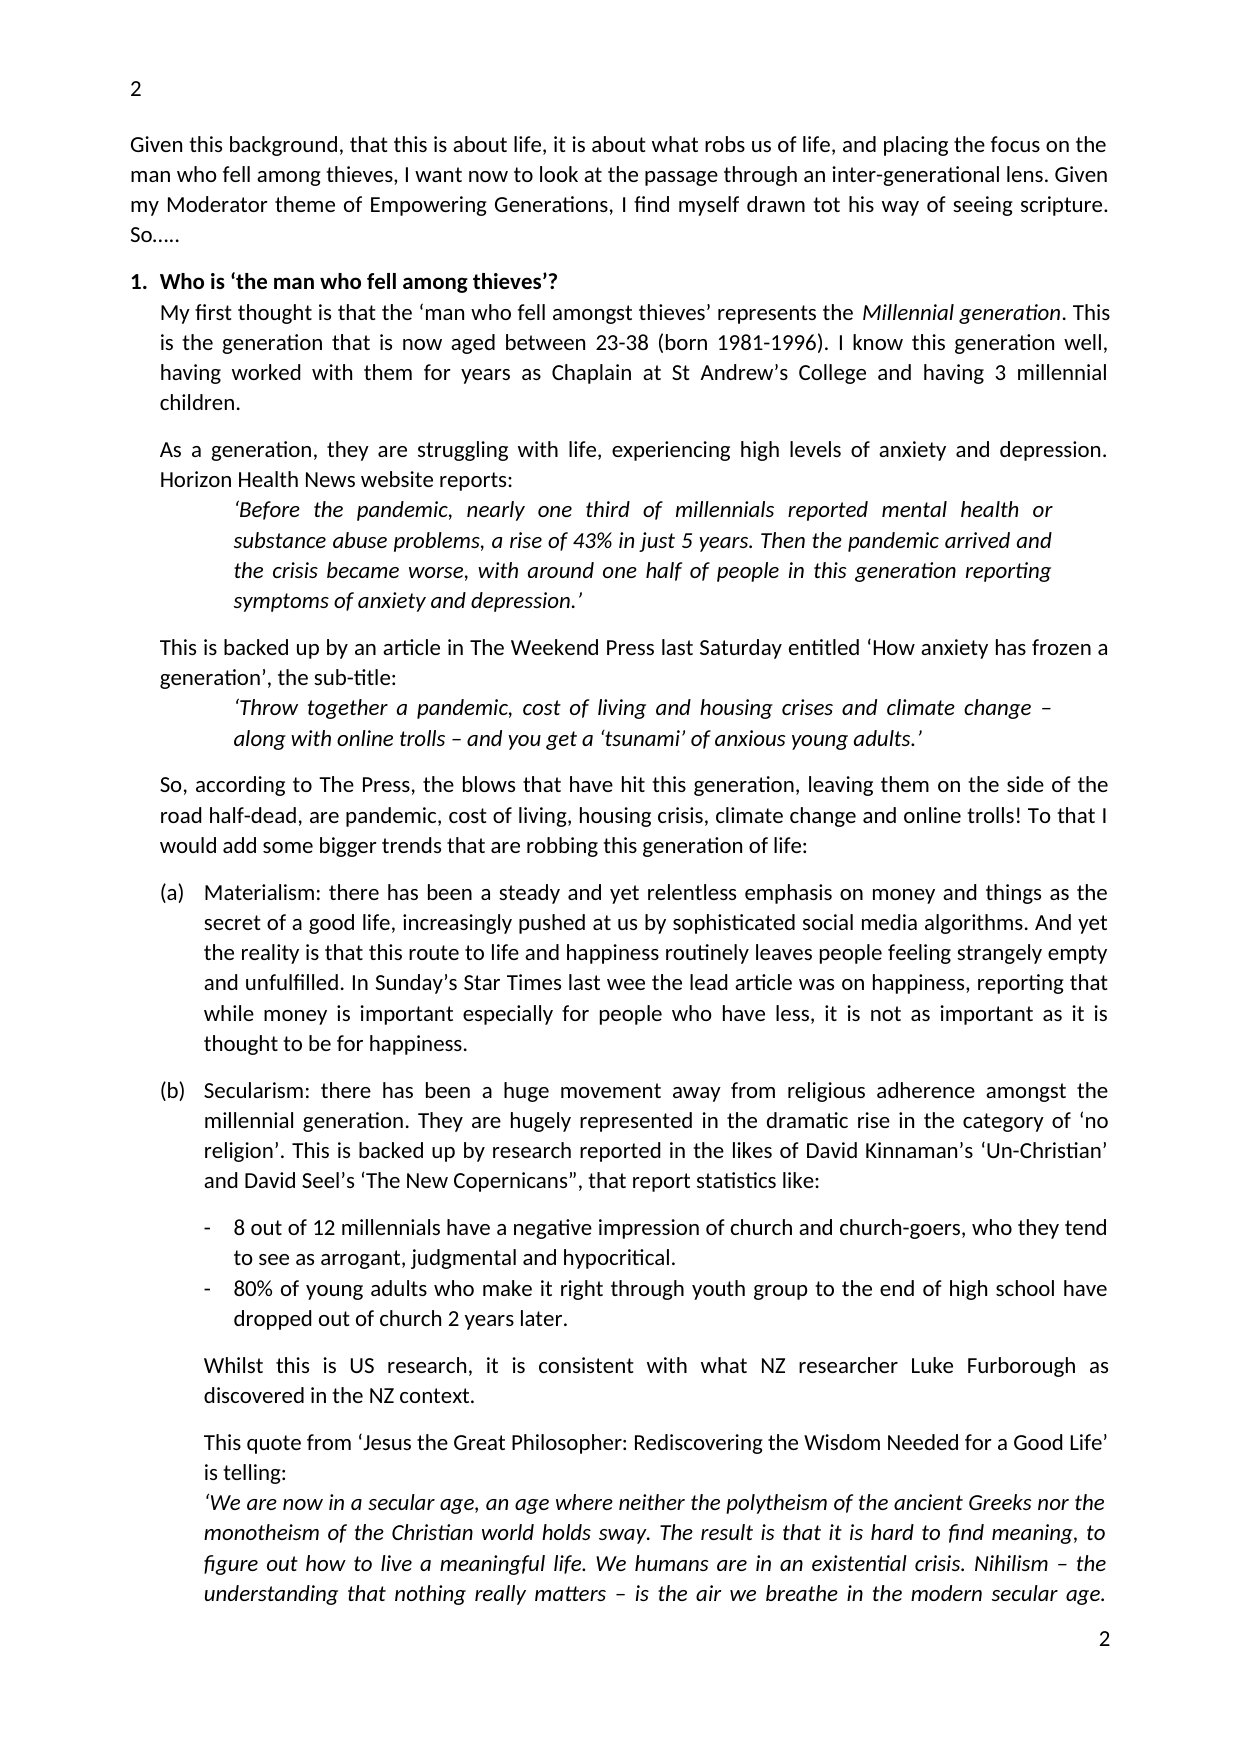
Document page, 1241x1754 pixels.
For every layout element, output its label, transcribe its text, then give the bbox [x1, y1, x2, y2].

list Secularism: there has been a huge movement away from religious adherence amongst the millennial generation. They are hugely represented in the dramatic rise in the category of ‘no religion’. This is backed up by research reported in the likes of David Kinnaman’s ‘Un-Christian’ and David Seel’s ‘The New Copernicans”, that report statistics like: [159, 1076, 1110, 1194]
list As a generation, they are struggling with life, experiencing high levels of anxiety and depression. Horizon Health News website reports: [159, 435, 1110, 493]
text This quote from ‘Jesus the Great Philosopher: Rediscovering the Wisdom Needed for a Good Life’ is telling: [204, 1428, 1110, 1486]
text Given this background, that this is about life, it is about what robs us of life, and placing the focus on the man who fell among thieves, I want now to look at the passage through an inter-generational lens. Given my Moderator theme of Empowering Generations, I find myself drawn tot his way of seeing scripture. So….. [130, 130, 1110, 248]
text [204, 1488, 1110, 1607]
list 8 out of 12 millennials have a negative impression of church and church-goers, who they tend to see as arrogant, judgmental and hypocritical. [204, 1213, 1110, 1271]
list This is backed up by an article in The Weekend Press last Saturday entitled ‘How anxiety has frozen a generation’, the sub-title: [159, 633, 1110, 691]
list ‘Throw together a pandemic, cost of living and housing crises and climate change – along with online trolls – and you get a ‘tsunami’ of anxious young adults.’ [233, 693, 1056, 752]
list So, according to The Press, the blows that have hit this generation, leaving them on the side of the road half-dead, are pandemic, cost of living, housing crisis, climate change and online trolls! To that I would add some bigger trends that are robbing this generation of life: [159, 771, 1110, 859]
list My first thought is that the ‘man who fell amongst thieves’ represents the Millennial generation. This is the generation that is now aged between 23-38 (born 1981-1996). I know this generation well, having worked with them for years as Chaplain at St Andrew’s College and having 3 millennial children. [159, 298, 1110, 416]
text Whilst this is US research, it is consistent with what NZ researcher Luke Furborough as discovered in the NZ context. [204, 1351, 1110, 1409]
list 80% of young adults who make it right through youth group to the end of high school have dropped out of church 2 years later. [204, 1274, 1110, 1332]
list Materialism: there has been a steady and yet relentless emphasis on money and things as the secret of a good life, increasingly pushed at us by sophisticated social media algorithms. And yet the reality is that this route to life and happiness routinely leaves people feeling strangely empty and unfulfilled. In Sunday’s Star Times last wee the lead article was on happiness, reporting that while money is important especially for people who have less, it is not as important as it is thought to be for happiness. [159, 878, 1110, 1057]
list ‘Before the pandemic, nearly one third of millennials reported mental health or substance abuse problems, a rise of 43% in just 5 years. Then the pandemic arrived and the crisis became worse, with around one half of people in this generation reporting symptoms of anxiety and depression.’ [233, 496, 1056, 614]
list Who is ‘the man who fell among thieves’? [130, 267, 1110, 295]
